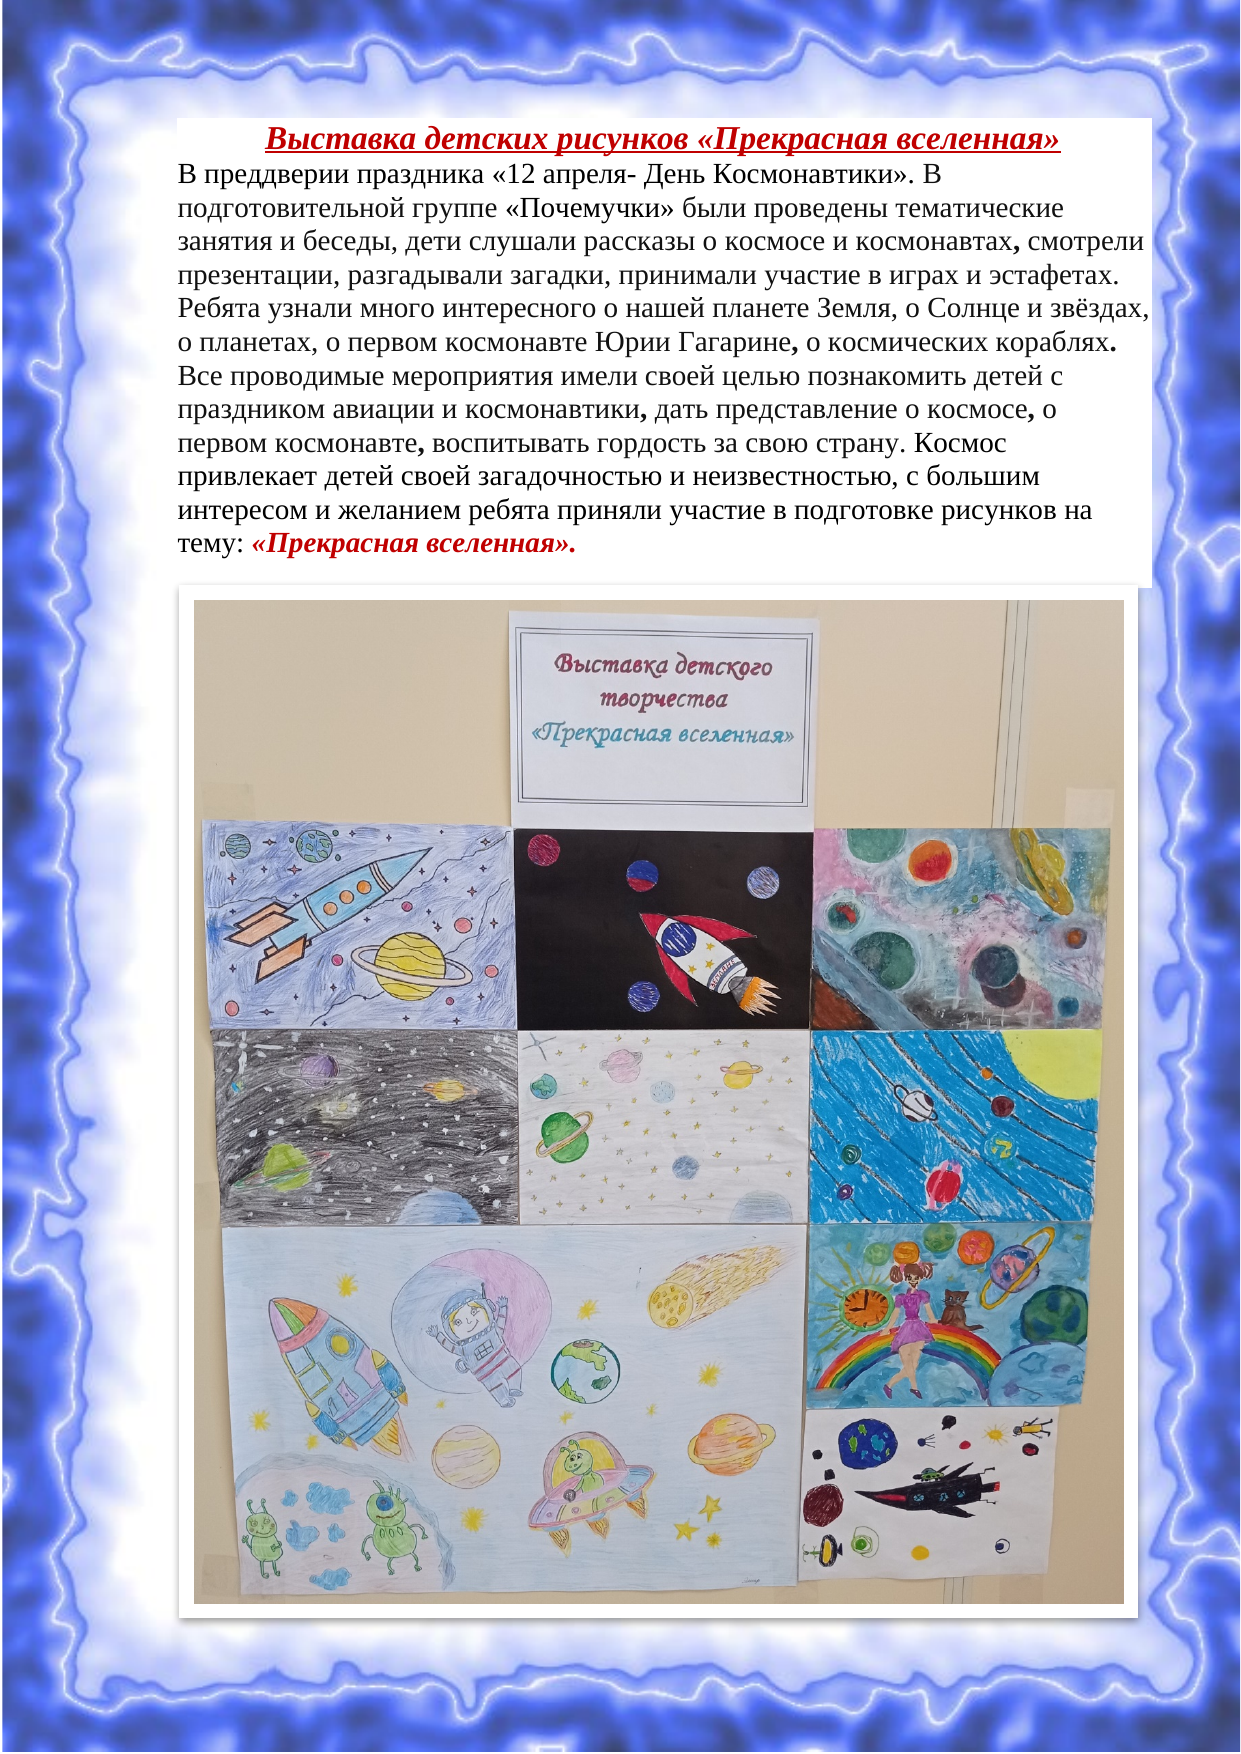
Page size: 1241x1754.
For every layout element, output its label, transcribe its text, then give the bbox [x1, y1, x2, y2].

text В преддверии праздника «12 апреля- День Космонавтики». В подготовительной группе «Почемучки» были проведены тематические занятия и беседы, дети слушали рассказы о космосе и космонавтах, смотрели презентации, разгадывали загадки, принимали участие в играх и эстафетах. Ребята узнали много интересного о нашей планете Земля, о Солнце и звёздах, о планетах, о первом космонавте Юрии Гагарине, о космических кораблях. Все проводимые мероприятия имели своей целью познакомить детей с праздником авиации и космонавтики, дать представление о космосе, о первом космонавте, воспитывать гордость за свою страну. Космос привлекает детей своей загадочностью и неизвестностью, с большим интересом и желанием ребята приняли участие в подготовке рисунков на тему: «Прекрасная вселенная». [177, 156, 1152, 559]
text Выставка детских рисунков «Прекрасная вселенная» [177, 118, 1152, 156]
picture [2, 0, 1241, 1752]
